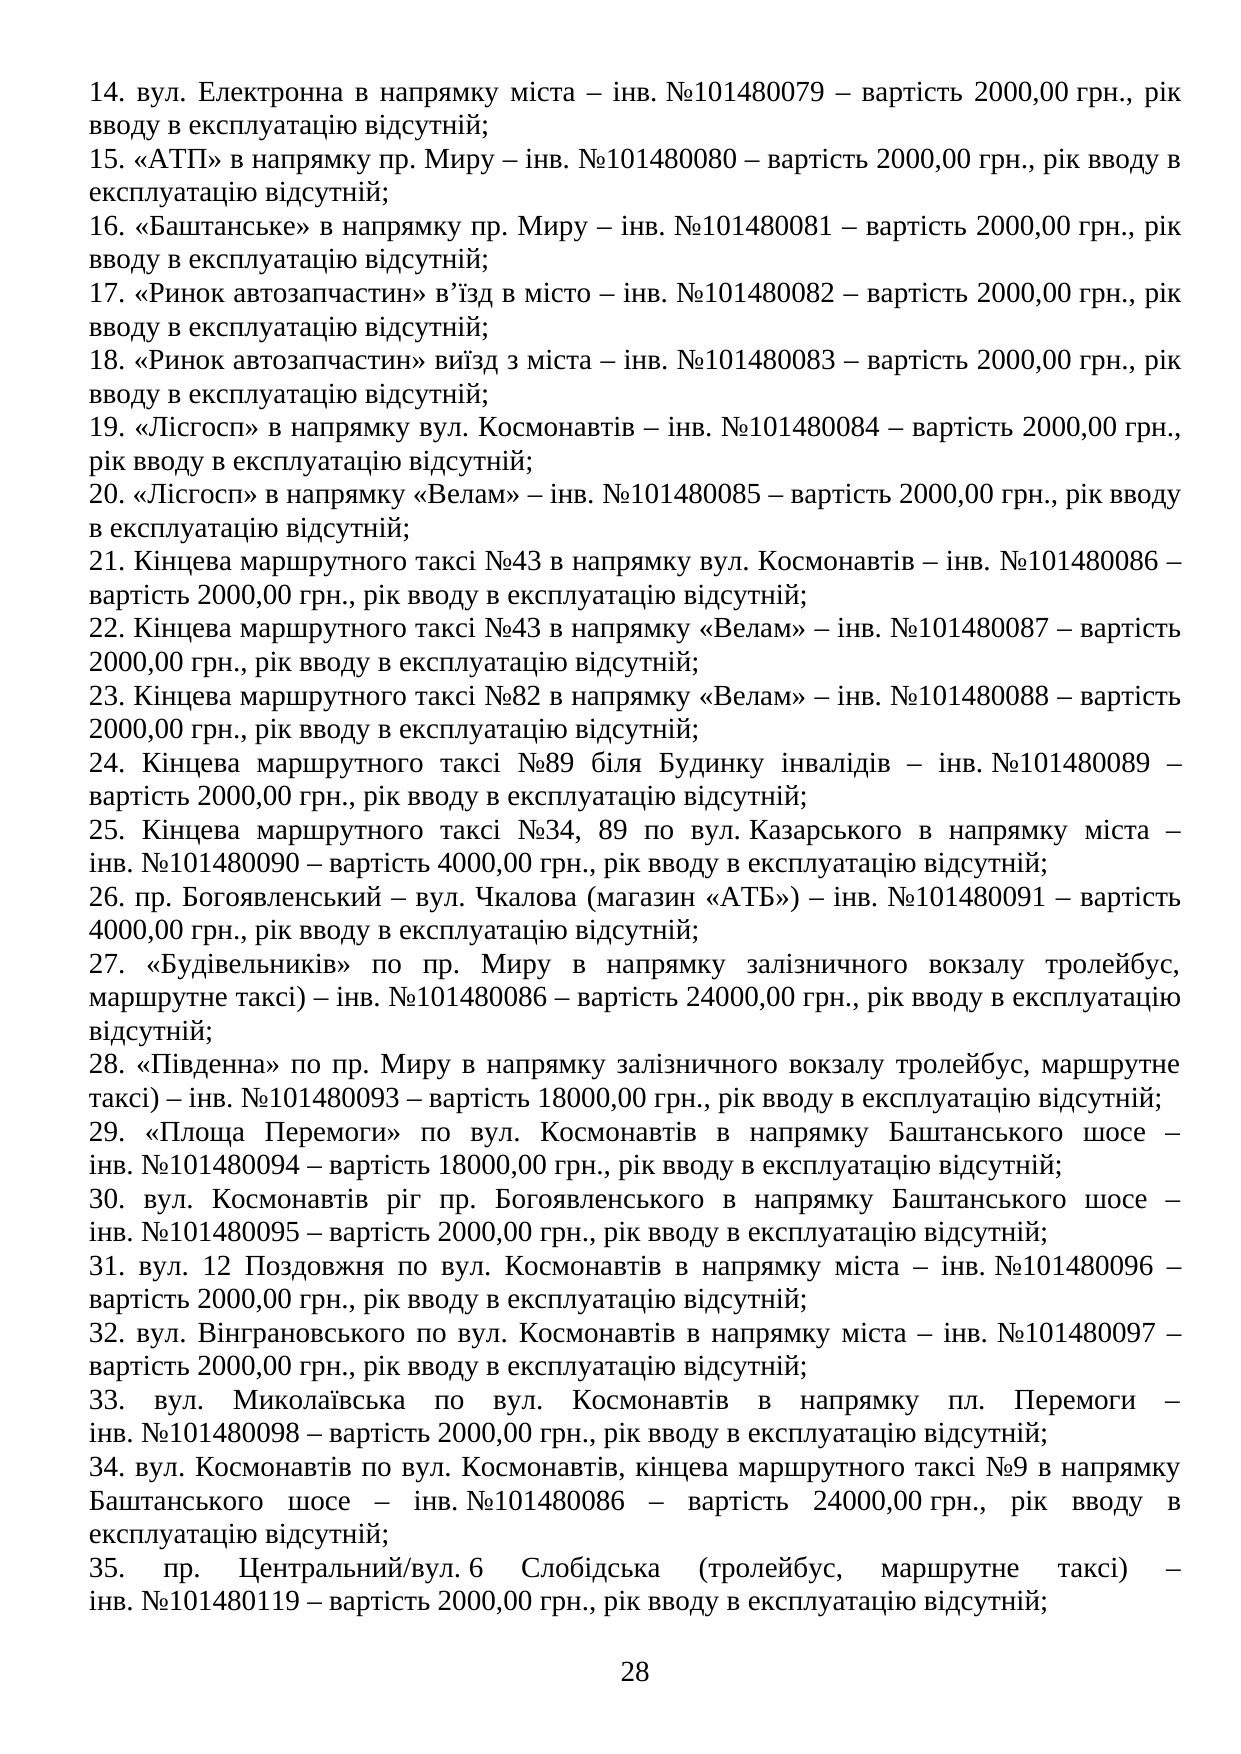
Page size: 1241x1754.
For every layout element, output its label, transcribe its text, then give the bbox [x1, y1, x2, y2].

text 28. «Південна» по пр. Миру в напрямку залізничного вокзалу тролейбус, маршрутне таксі) – інв. №101480093 – вартість 18000,00 грн., рік вводу в експлуатацію відсутній; [89, 1047, 1181, 1114]
text 24. Кінцева маршрутного таксі №89 біля Будинку інвалідів – інв. №101480089 – вартість 2000,00 грн., рік вводу в експлуатацію відсутній; [89, 745, 1181, 812]
text 26. пр. Богоявленський – вул. Чкалова (магазин «АТБ») – інв. №101480091 – вартість 4000,00 грн., рік вводу в експлуатацію відсутній; [89, 879, 1181, 946]
text 15. «АТП» в напрямку пр. Миру – інв. №101480080 – вартість 2000,00 грн., рік вводу в експлуатацію відсутній; [89, 141, 1181, 208]
text 23. Кінцева маршрутного таксі №82 в напрямку «Велам» – інв. №101480088 – вартість 2000,00 грн., рік вводу в експлуатацію відсутній; [89, 678, 1181, 745]
text 30. вул. Космонавтів ріг пр. Богоявленського в напрямку Баштанського шосе – інв. №101480095 – вартість 2000,00 грн., рік вводу в експлуатацію відсутній; [89, 1181, 1181, 1248]
text 16. «Баштанське» в напрямку пр. Миру – інв. №101480081 – вартість 2000,00 грн., рік вводу в експлуатацію відсутній; [89, 208, 1181, 275]
text 25. Кінцева маршрутного таксі №34, 89 по вул. Казарського в напрямку міста – інв. №101480090 – вартість 4000,00 грн., рік вводу в експлуатацію відсутній; [89, 812, 1181, 879]
text 22. Кінцева маршрутного таксі №43 в напрямку «Велам» – інв. №101480087 – вартість 2000,00 грн., рік вводу в експлуатацію відсутній; [89, 611, 1181, 678]
text 21. Кінцева маршрутного таксі №43 в напрямку вул. Космонавтів – інв. №101480086 – вартість 2000,00 грн., рік вводу в експлуатацію відсутній; [89, 543, 1181, 611]
text 32. вул. Вінграновського по вул. Космонавтів в напрямку міста – інв. №101480097 – вартість 2000,00 грн., рік вводу в експлуатацію відсутній; [89, 1315, 1181, 1382]
text 20. «Лісгосп» в напрямку «Велам» – інв. №101480085 – вартість 2000,00 грн., рік вводу в експлуатацію відсутній; [89, 476, 1181, 543]
text 27. «Будівельників» по пр. Миру в напрямку залізничного вокзалу тролейбус, маршрутне таксі) – інв. №101480086 – вартість 24000,00 грн., рік вводу в експлуатацію відсутній; [89, 946, 1181, 1047]
text 31. вул. 12 Поздовжня по вул. Космонавтів в напрямку міста – інв. №101480096 – вартість 2000,00 грн., рік вводу в експлуатацію відсутній; [89, 1248, 1181, 1315]
text 35. пр. Центральний/вул. 6 Слобідська (тролейбус, маршрутне таксі) – інв. №101480119 – вартість 2000,00 грн., рік вводу в експлуатацію відсутній; [89, 1550, 1181, 1617]
text 19. «Лісгосп» в напрямку вул. Космонавтів – інв. №101480084 – вартість 2000,00 грн., рік вводу в експлуатацію відсутній; [89, 409, 1181, 476]
text 18. «Ринок автозапчастин» виїзд з міста – інв. №101480083 – вартість 2000,00 грн., рік вводу в експлуатацію відсутній; [89, 342, 1181, 409]
text 14. вул. Електронна в напрямку міста – інв. №101480079 – вартість 2000,00 грн., рік вводу в експлуатацію відсутній; [89, 74, 1181, 141]
text 29. «Площа Перемоги» по вул. Космонавтів в напрямку Баштанського шосе – інв. №101480094 – вартість 18000,00 грн., рік вводу в експлуатацію відсутній; [89, 1114, 1181, 1181]
text 17. «Ринок автозапчастин» в’їзд в місто – інв. №101480082 – вартість 2000,00 грн., рік вводу в експлуатацію відсутній; [89, 275, 1181, 342]
text 33. вул. Миколаївська по вул. Космонавтів в напрямку пл. Перемоги – інв. №101480098 – вартість 2000,00 грн., рік вводу в експлуатацію відсутній; [89, 1382, 1181, 1449]
text 34. вул. Космонавтів по вул. Космонавтів, кінцева маршрутного таксі №9 в напрямку Баштанського шосе – інв. №101480086 – вартість 24000,00 грн., рік вводу в експлуатацію відсутній; [89, 1449, 1181, 1550]
